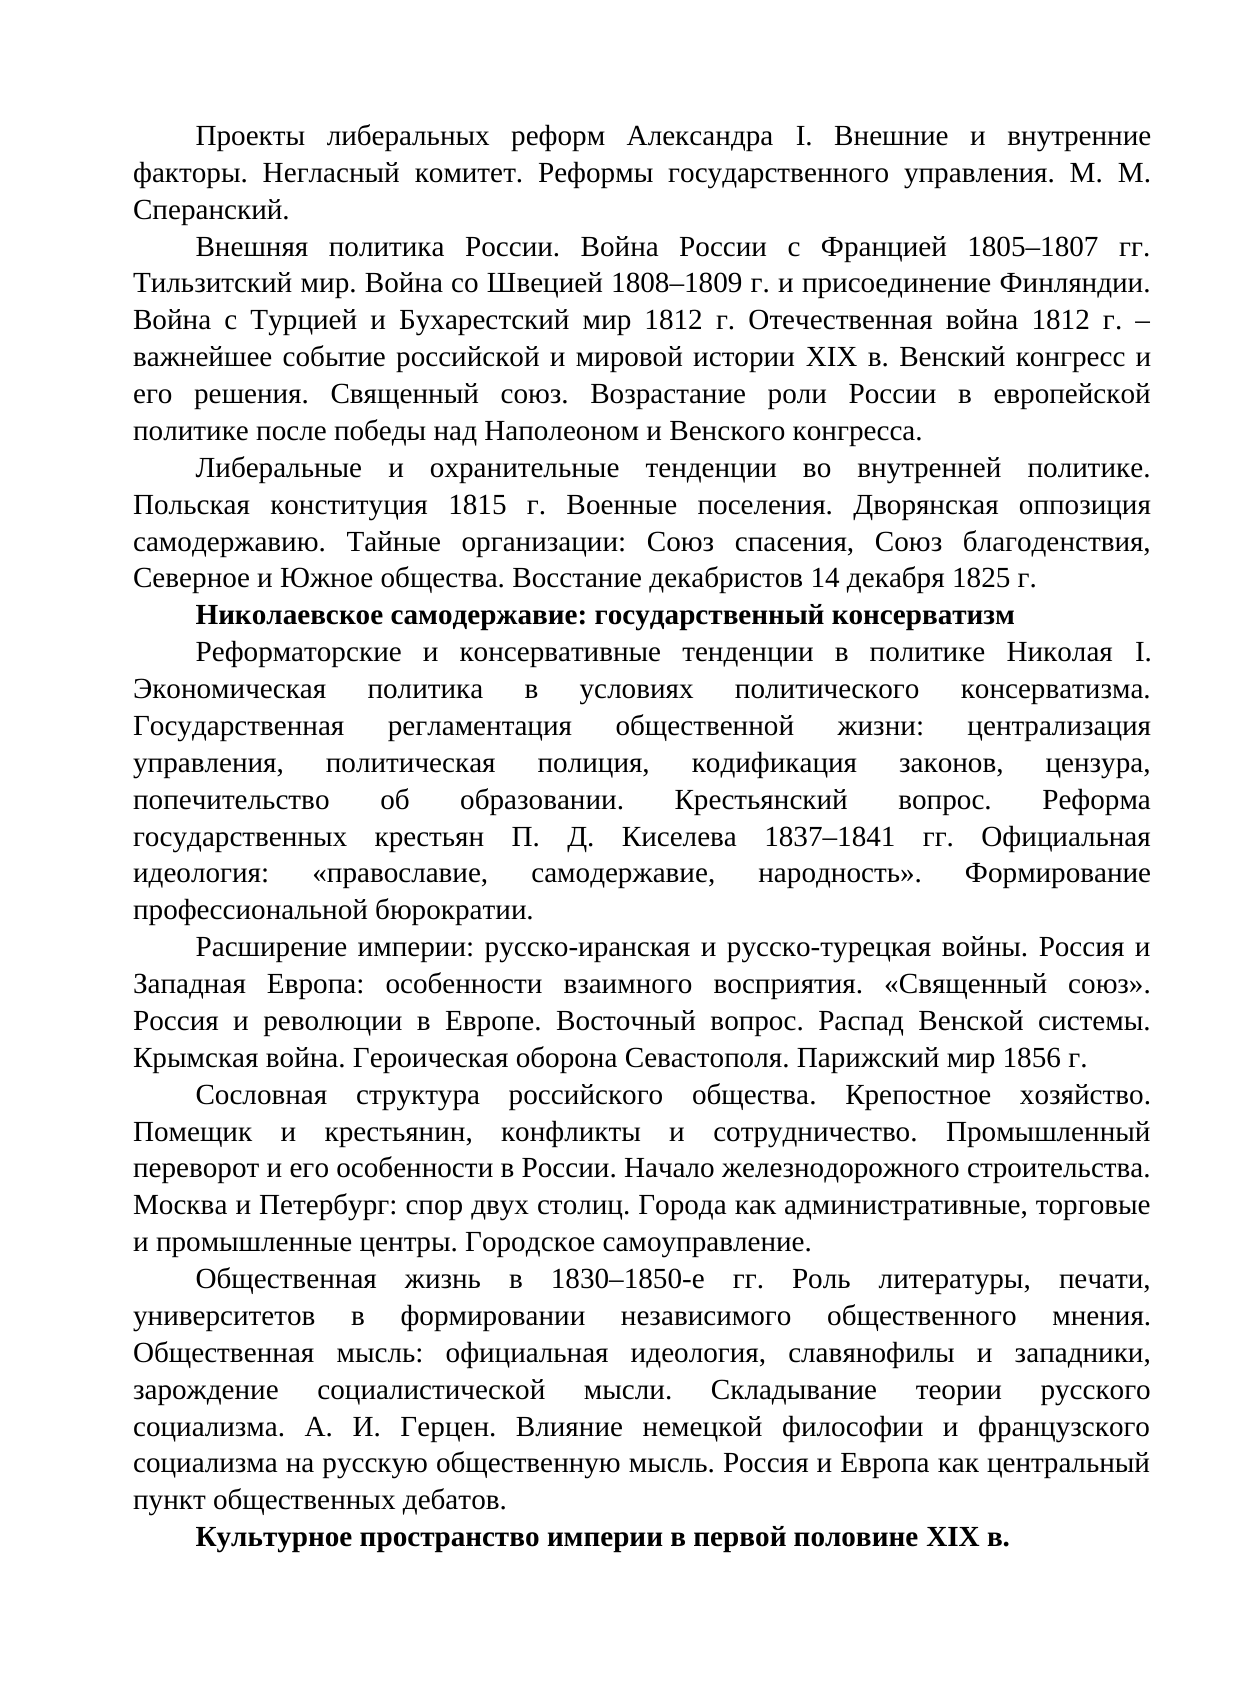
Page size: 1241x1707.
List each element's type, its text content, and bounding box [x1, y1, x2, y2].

text Николаевское самодержавие: государственный консерватизм [133, 597, 1152, 631]
text Внешняя политика России. Война России с Францией 1805–1807 гг. Тильзитский мир. Война со Швецией 1808–1809 г. и присоединение Финляндии. Война с Турцией и Бухарестский мир 1812 г. Отечественная война 1812 г. – важнейшее событие российской и мировой истории XIX в. Венский конгресс и его решения. Священный союз. Возрастание роли России в европейской политике после победы над Наполеоном и Венского конгресса. [133, 229, 1152, 447]
text Культурное пространство империи в первой половине XIX в. [133, 1519, 1152, 1553]
text Расширение империи: русско-иранская и русско-турецкая войны. Россия и Западная Европа: особенности взаимного восприятия. «Священный союз». Россия и революции в Европе. Восточный вопрос. Распад Венской системы. Крымская война. Героическая оборона Севастополя. Парижский мир 1856 г. [133, 929, 1152, 1073]
text Реформаторские и консервативные тенденции в политике Николая I. Экономическая политика в условиях политического консерватизма. Государственная регламентация общественной жизни: централизация управления, политическая полиция, кодификация законов, цензура, попечительство об образовании. Крестьянский вопрос. Реформа государственных крестьян П. Д. Киселева 1837–1841 гг. Официальная идеология: «православие, самодержавие, народность». Формирование профессиональной бюрократии. [133, 634, 1152, 926]
text Проекты либеральных реформ Александра I. Внешние и внутренние факторы. Негласный комитет. Реформы государственного управления. М. М. Сперанский. [133, 118, 1152, 225]
text Общественная жизнь в 1830–1850-е гг. Роль литературы, печати, университетов в формировании независимого общественного мнения. Общественная мысль: официальная идеология, славянофилы и западники, зарождение социалистической мысли. Складывание теории русского социализма. А. И. Герцен. Влияние немецкой философии и французского социализма на русскую общественную мысль. Россия и Европа как центральный пункт общественных дебатов. [133, 1261, 1152, 1516]
text Либеральные и охранительные тенденции во внутренней политике. Польская конституция 1815 г. Военные поселения. Дворянская оппозиция самодержавию. Тайные организации: Союз спасения, Союз благоденствия, Северное и Южное общества. Восстание декабристов 14 декабря 1825 г. [133, 450, 1152, 594]
text Сословная структура российского общества. Крепостное хозяйство. Помещик и крестьянин, конфликты и сотрудничество. Промышленный переворот и его особенности в России. Начало железнодорожного строительства. Москва и Петербург: спор двух столиц. Города как административные, торговые и промышленные центры. Городское самоуправление. [133, 1077, 1152, 1258]
